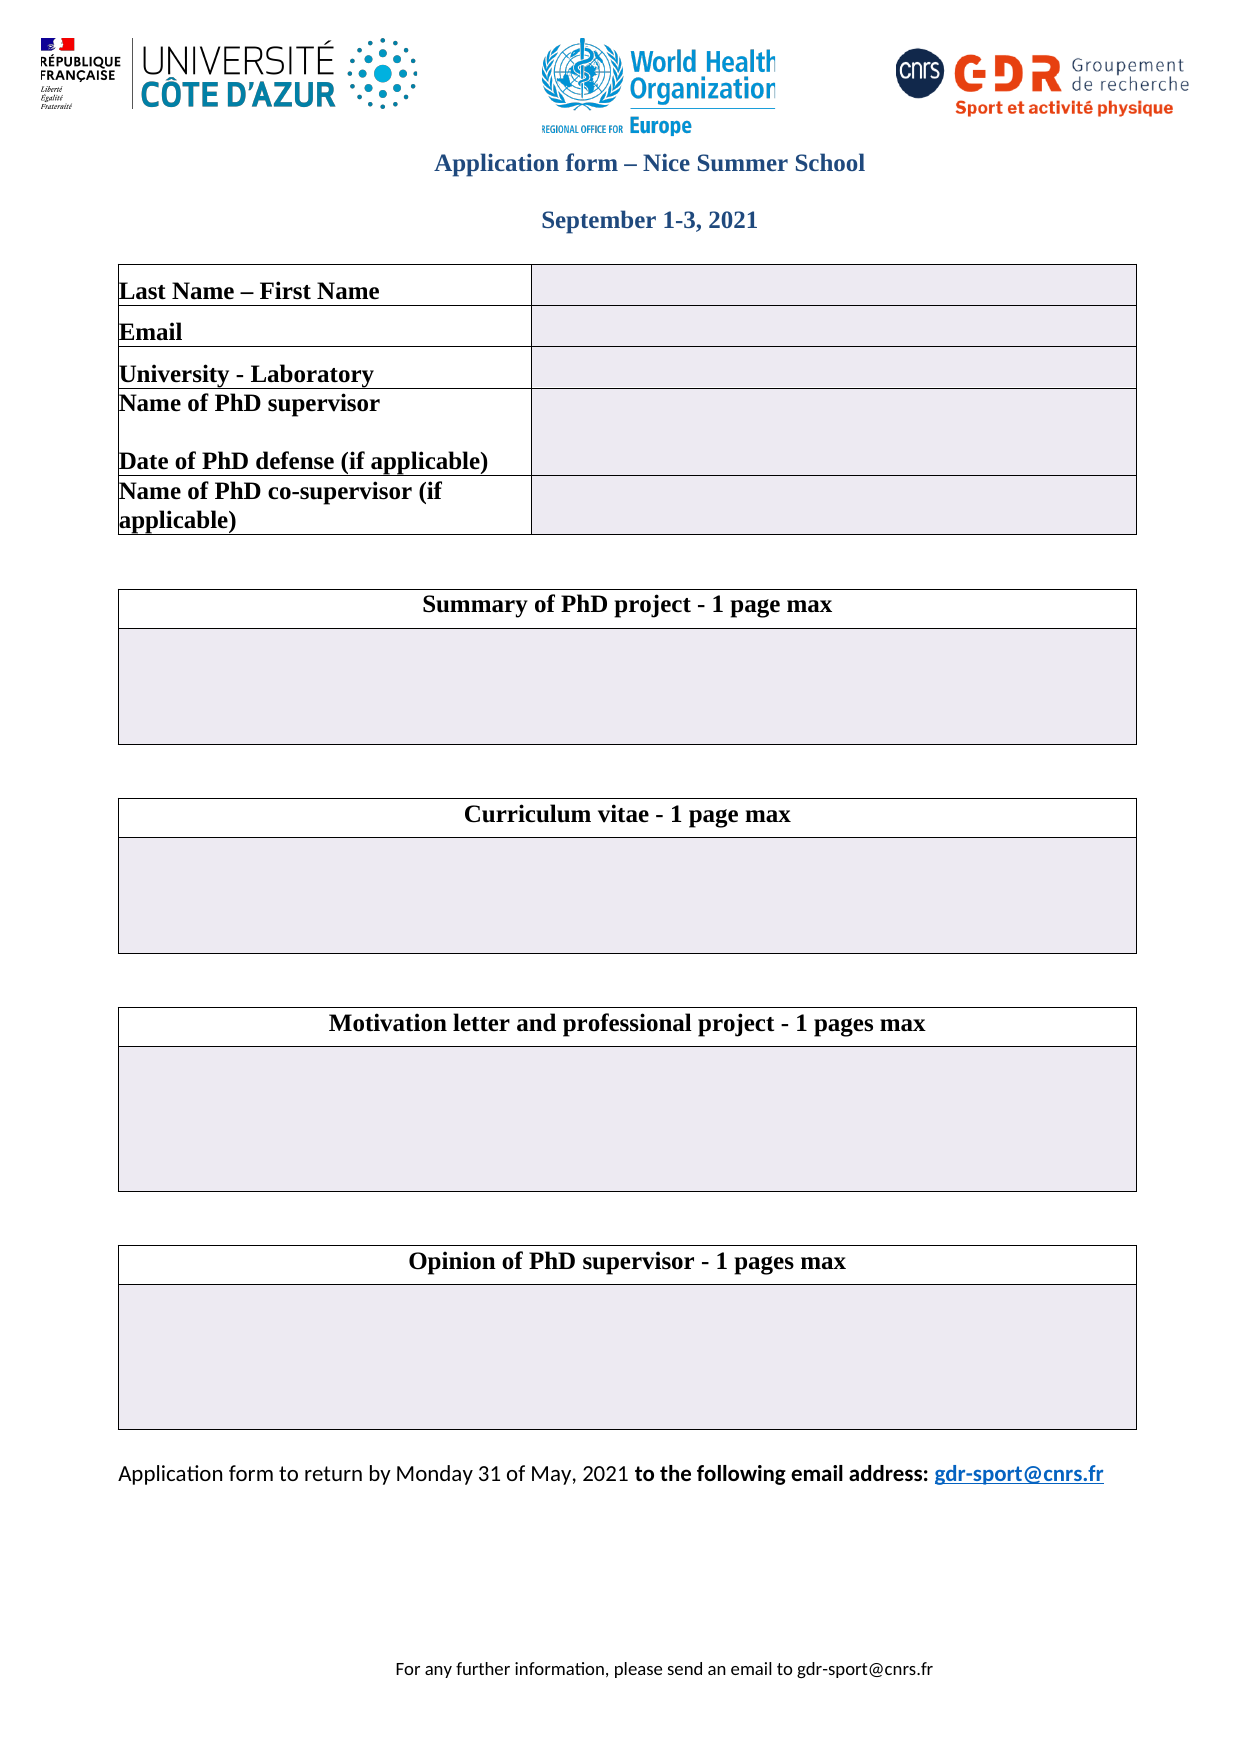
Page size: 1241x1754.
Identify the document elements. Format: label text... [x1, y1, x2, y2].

table_header Summary of PhD project - 1 page max [119, 590, 1136, 628]
table_cell [532, 347, 1136, 387]
table_cell [119, 629, 1136, 744]
table_cell [532, 476, 1136, 534]
table_cell [532, 389, 1136, 475]
table_cell University - Laboratory [119, 347, 531, 387]
table_header Motivation letter and professional project - 1 pages max [119, 1008, 1136, 1046]
table_header Opinion of PhD supervisor - 1 pages max [119, 1246, 1136, 1284]
table_header [532, 265, 1136, 305]
table_cell [119, 1285, 1136, 1429]
picture [895, 38, 1192, 126]
table_cell [119, 838, 1136, 953]
text Application form – Nice Summer School [118, 148, 1181, 176]
table_cell Email [119, 306, 531, 346]
table_cell [119, 1047, 1136, 1191]
table_cell Name of PhD co-supervisor (if applicable) [119, 476, 531, 534]
table_header Last Name – First Name [119, 265, 531, 305]
text September 1-3, 2021 [118, 206, 1181, 234]
table_cell Name of PhD supervisor Date of PhD defense (if applicable) [119, 389, 531, 475]
table_header Curriculum vitae - 1 page max [119, 799, 1136, 837]
table_cell [532, 306, 1136, 346]
picture [41, 38, 418, 109]
text Application form to return by Monday 31 of May, 2021 to the following email address: gdr-sport@cnrs.fr [118, 1459, 1181, 1487]
